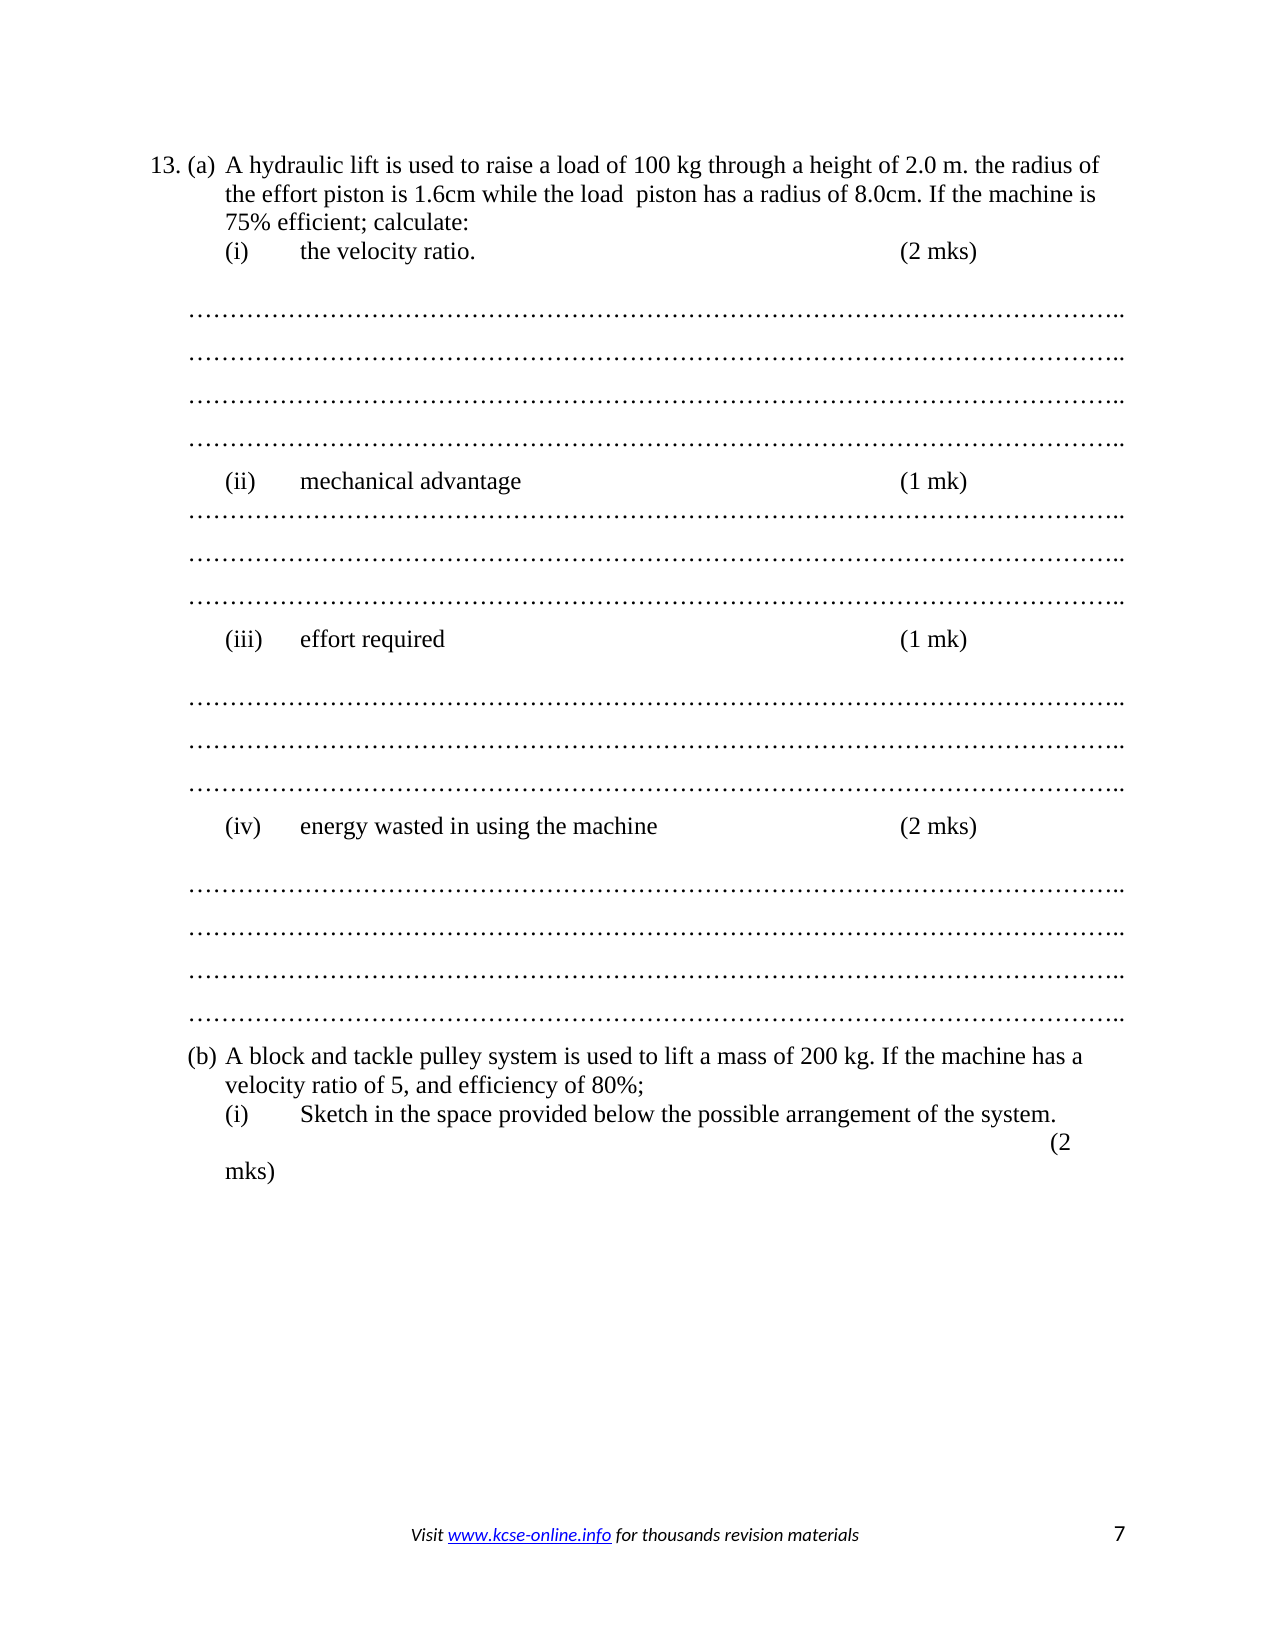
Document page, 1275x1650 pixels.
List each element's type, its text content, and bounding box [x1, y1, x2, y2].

list ………………………………………………………………………………………………….. [187, 380, 1125, 409]
list ………………………………………………………………………………………………….. [187, 725, 1125, 754]
list ………………………………………………………………………………………………….. [187, 423, 1125, 452]
text (i) Sketch in the space provided below the possible arrangement of the system. (2 mks) [187, 1099, 1125, 1185]
list ………………………………………………………………………………………………….. [187, 495, 1125, 524]
list ………………………………………………………………………………………………….. [187, 998, 1125, 1027]
list ………………………………………………………………………………………………….. [187, 768, 1125, 797]
list ………………………………………………………………………………………………….. [187, 682, 1125, 711]
list ………………………………………………………………………………………………….. [187, 538, 1125, 567]
list ………………………………………………………………………………………………….. [187, 294, 1125, 322]
text (b) A block and tackle pulley system is used to lift a mass of 200 kg. If the machine has a velocity ratio of 5, and efficiency of 80%; [187, 1041, 1125, 1099]
list the effort piston is 1.6cm while the load piston has a radius of 8.0cm. If the machine is 75% efficient; calculate: [225, 179, 1125, 236]
list ………………………………………………………………………………………………….. [187, 581, 1125, 610]
text (iv) energy wasted in using the machine (2 mks) [150, 811, 1125, 840]
list ………………………………………………………………………………………………….. [187, 955, 1125, 984]
list ………………………………………………………………………………………………….. [187, 337, 1125, 366]
text (iii) effort required (1 mk) [150, 624, 1125, 653]
text (i) the velocity ratio. (2 mks) [150, 236, 1125, 265]
text (ii) mechanical advantage (1 mk) [150, 466, 1125, 495]
list ………………………………………………………………………………………………….. [187, 912, 1125, 941]
list ………………………………………………………………………………………………….. [187, 869, 1125, 897]
list (a) A hydraulic lift is used to raise a load of 100 kg through a height of 2.0 m. the radius of [150, 150, 1125, 179]
